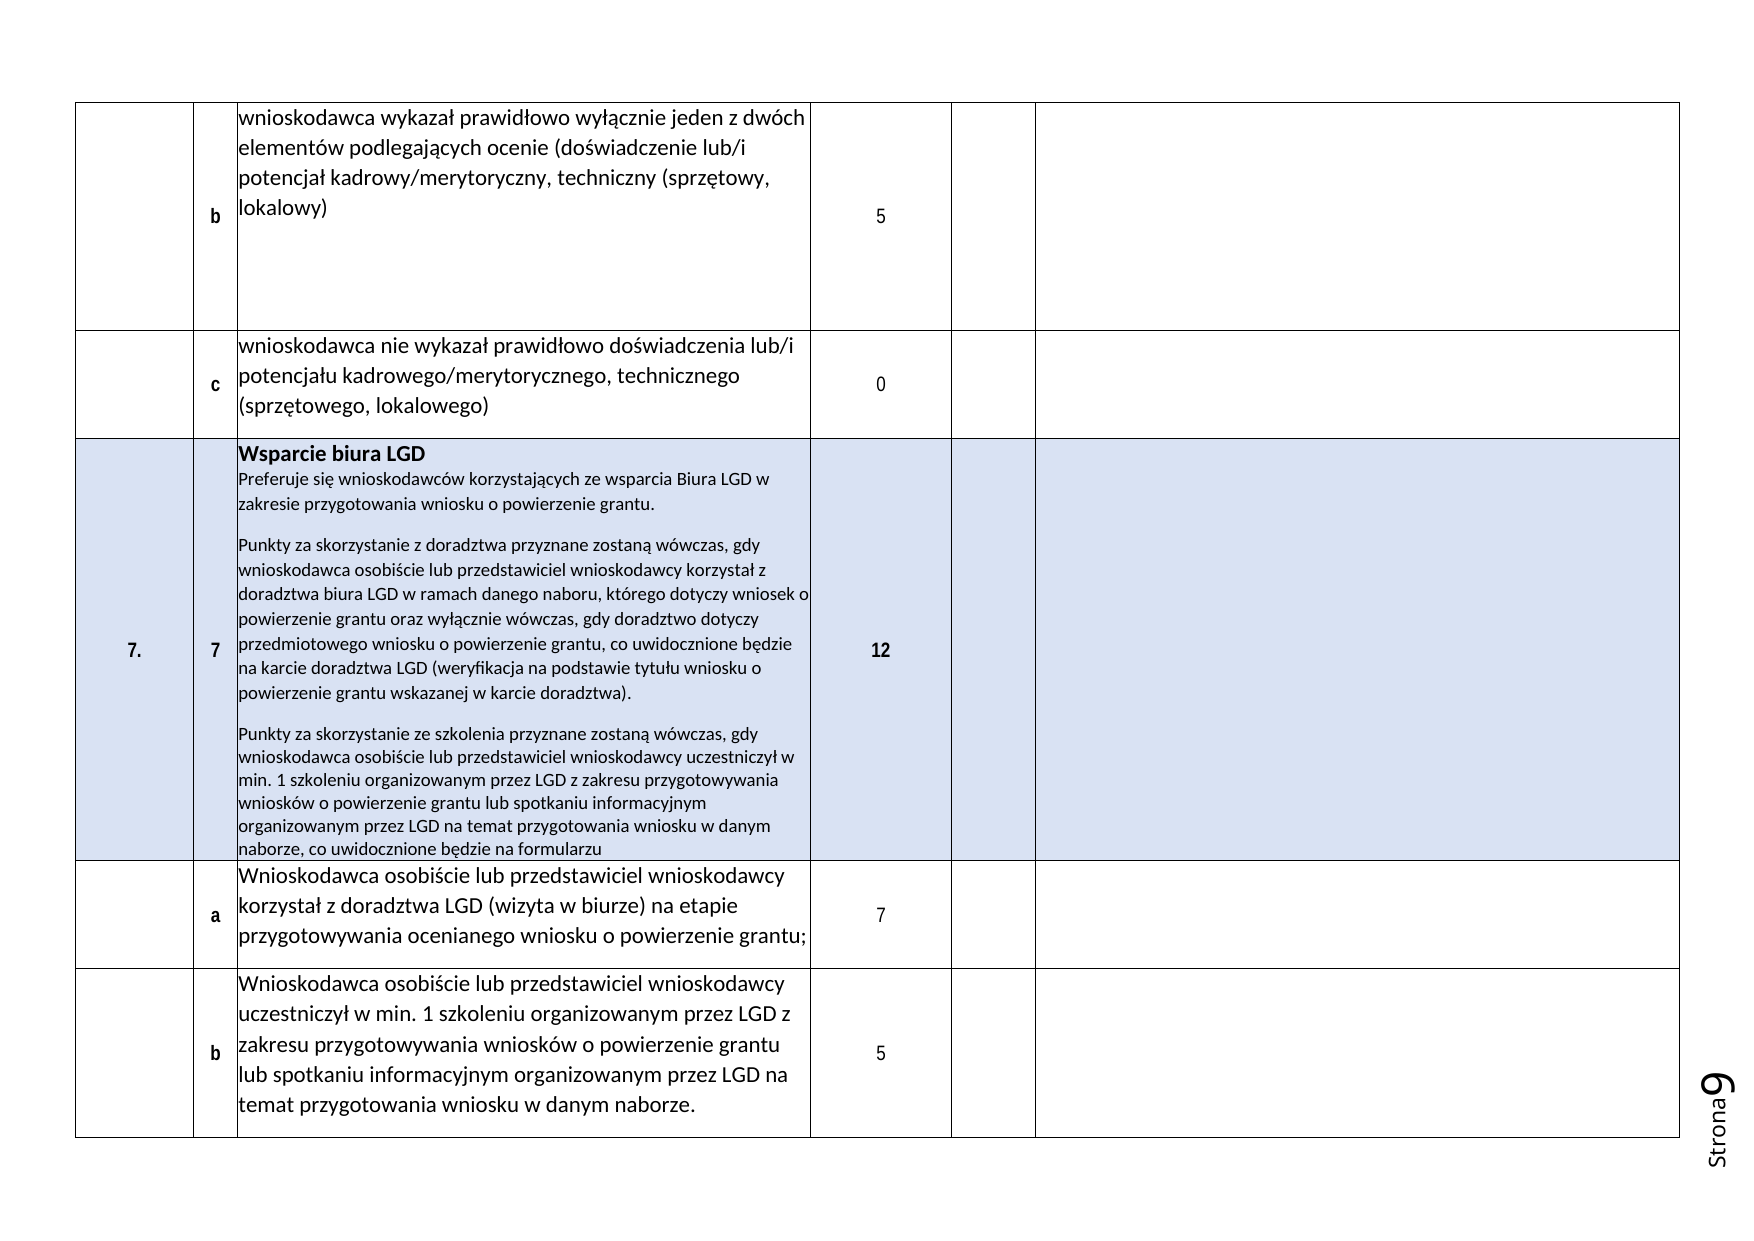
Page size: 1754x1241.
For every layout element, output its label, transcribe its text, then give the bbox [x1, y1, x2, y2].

table_cell 7. [76, 439, 193, 860]
table_cell [1036, 331, 1679, 438]
table_cell 7 [194, 439, 237, 860]
table_cell 7 [811, 861, 951, 968]
table_cell [1036, 103, 1679, 330]
table_cell [76, 969, 193, 1137]
table_cell Wnioskodawca osobiście lub przedstawiciel wnioskodawcy korzystał z doradztwa LGD (wizyta w biurze) na etapie przygotowywania ocenianego wniosku o powierzenie grantu; [238, 861, 810, 968]
table_cell [1036, 861, 1679, 968]
table_cell [952, 969, 1035, 1137]
table_cell b [194, 969, 237, 1137]
table_cell [952, 439, 1035, 860]
table_cell Wnioskodawca osobiście lub przedstawiciel wnioskodawcy uczestniczył w min. 1 szkoleniu organizowanym przez LGD z zakresu przygotowywania wniosków o powierzenie grantu lub spotkaniu informacyjnym organizowanym przez LGD na temat przygotowania wniosku w danym naborze. [238, 969, 810, 1137]
table_cell a [194, 861, 237, 968]
table_cell [76, 103, 193, 330]
table_cell 5 [811, 103, 951, 330]
table_cell [1036, 439, 1679, 860]
table_cell [76, 861, 193, 968]
table_cell [952, 103, 1035, 330]
table_cell Wsparcie biura LGD Preferuje się wnioskodawców korzystających ze wsparcia Biura LGD w zakresie przygotowania wniosku o powierzenie grantu. Punkty za skorzystanie z doradztwa przyznane zostaną wówczas, gdy wnioskodawca osobiście lub przedstawiciel wnioskodawcy korzystał z doradztwa biura LGD w ramach danego naboru, którego dotyczy wniosek o powierzenie grantu oraz wyłącznie wówczas, gdy doradztwo dotyczy przedmiotowego wniosku o powierzenie grantu, co uwidocznione będzie na karcie doradztwa LGD (weryfikacja na podstawie tytułu wniosku o powierzenie grantu wskazanej w karcie doradztwa). Punkty za skorzystanie ze szkolenia przyznane zostaną wówczas, gdy wnioskodawca osobiście lub przedstawiciel wnioskodawcy uczestniczył w min. 1 szkoleniu organizowanym przez LGD z zakresu przygotowywania wniosków o powierzenie grantu lub spotkaniu informacyjnym organizowanym przez LGD na temat przygotowania wniosku w danym naborze, co uwidocznione będzie na formularzu [238, 439, 810, 860]
table_cell 0 [811, 331, 951, 438]
table_cell c [194, 331, 237, 438]
table_cell wnioskodawca wykazał prawidłowo wyłącznie jeden z dwóch elementów podlegających ocenie (doświadczenie lub/i potencjał kadrowy/merytoryczny, techniczny (sprzętowy, lokalowy) [238, 103, 810, 330]
table_cell 12 [811, 439, 951, 860]
table_cell [1036, 969, 1679, 1137]
table_cell b [194, 103, 237, 330]
table_cell [952, 861, 1035, 968]
table_cell [76, 331, 193, 438]
table_cell [952, 331, 1035, 438]
table_cell 5 [811, 969, 951, 1137]
table_cell wnioskodawca nie wykazał prawidłowo doświadczenia lub/i potencjału kadrowego/merytorycznego, technicznego (sprzętowego, lokalowego) [238, 331, 810, 438]
